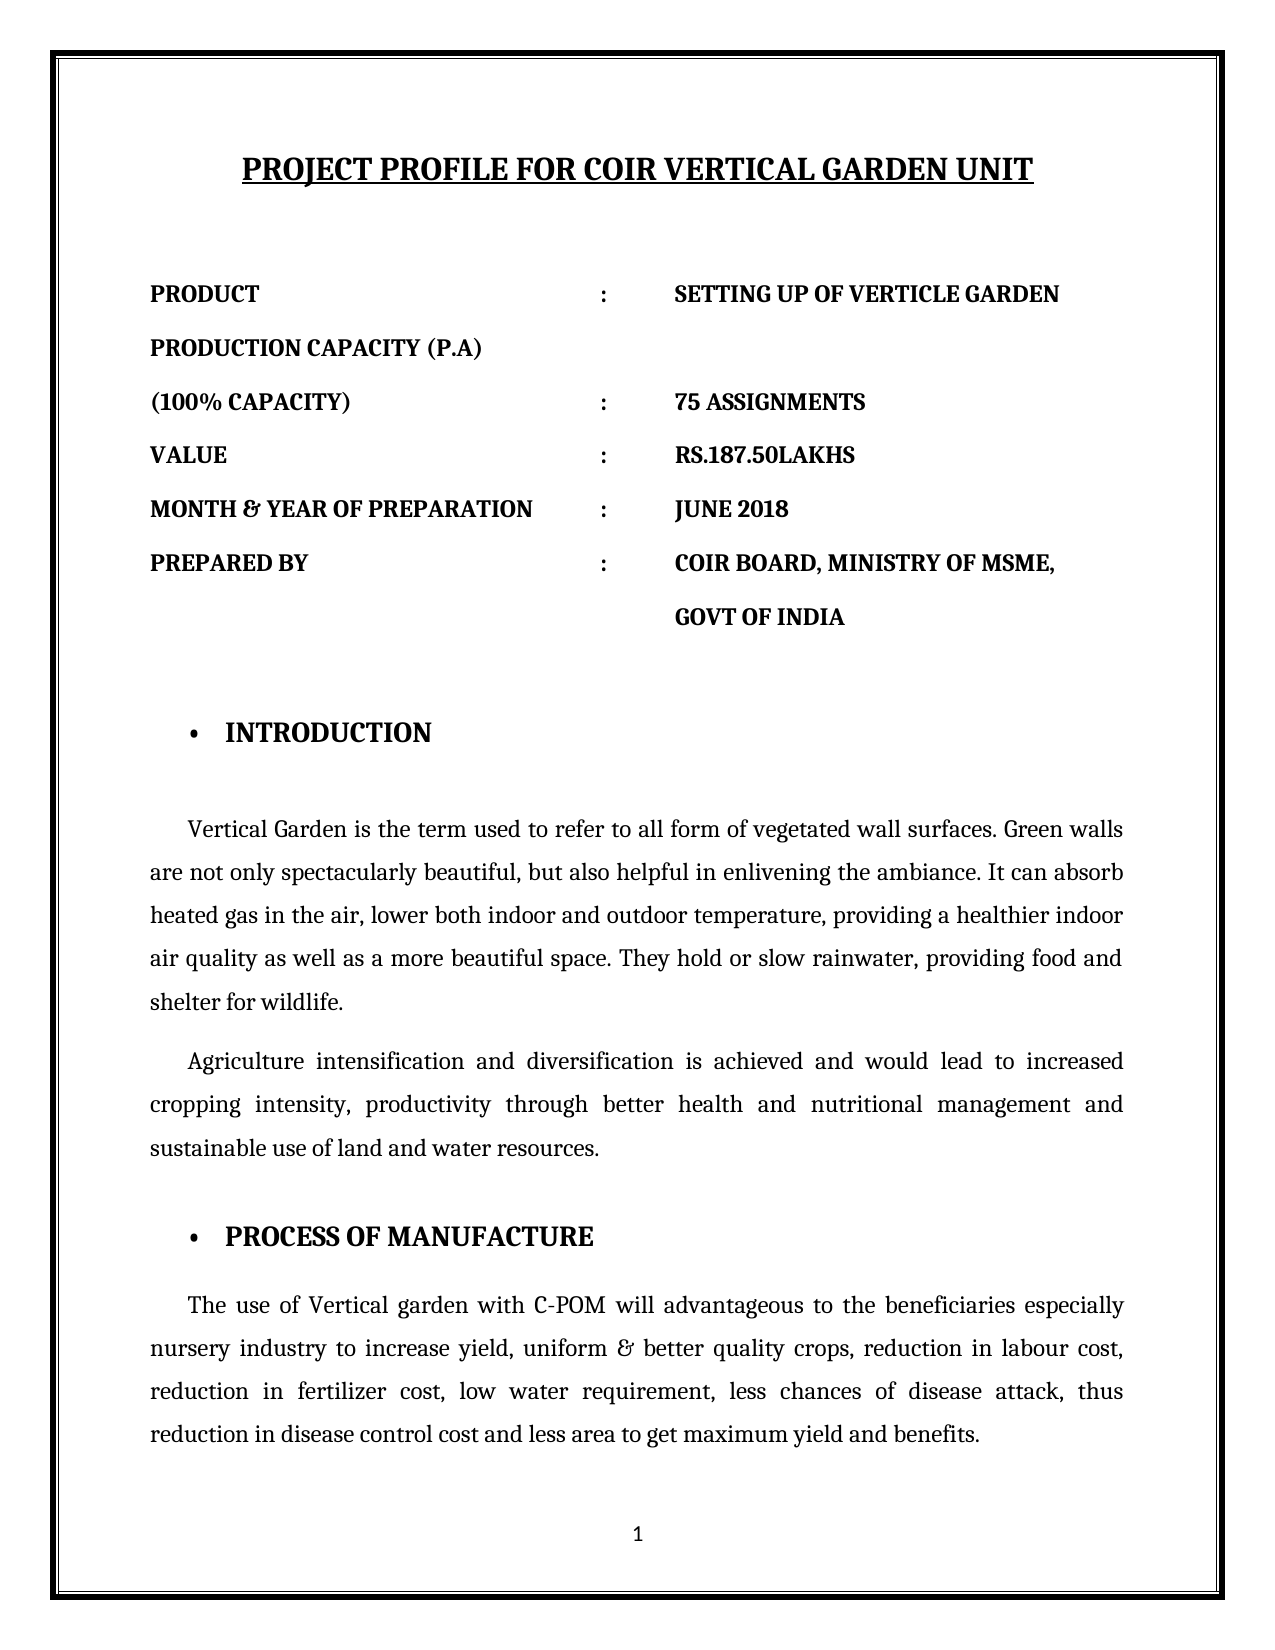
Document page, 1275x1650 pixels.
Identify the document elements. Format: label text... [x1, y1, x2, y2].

text MONTH & YEAR OF PREPARATION : JUNE 2018 [150, 495, 1125, 524]
text Agriculture intensification and diversification is achieved and would lead to increased cropping intensity, productivity through better health and nutritional management and sustainable use of land and water resources. [150, 1047, 1125, 1162]
text PRODUCT : SETTING UP OF VERTICLE GARDEN [150, 280, 1125, 308]
text (100% CAPACITY) : 75 ASSIGNMENTS [150, 387, 1125, 416]
text PRODUCTION CAPACITY (P.A) [150, 334, 1125, 362]
text PROJECT PROFILE FOR COIR VERTICAL GARDEN UNIT [150, 150, 1125, 188]
text VALUE : RS.187.50LAKHS [150, 441, 1125, 470]
text PREPARED BY : COIR BOARD, MINISTRY OF MSME, [150, 549, 1125, 578]
list PROCESS OF MANUFACTURE [187, 1220, 1125, 1253]
text Vertical Garden is the term used to refer to all form of vegetated wall surfaces. Green walls are not only spectacularly beautiful, but also helpful in enlivening the ambiance. It can absorb heated gas in the air, lower both indoor and outdoor temperature, providing a healthier indoor air quality as well as a more beautiful space. They hold or slow rainwater, providing food and shelter for wildlife. [150, 815, 1125, 1016]
list INTRODUCTION [187, 716, 1125, 750]
text GOVT OF INDIA [150, 603, 1125, 632]
text The use of Vertical garden with C-POM will advantageous to the beneficiaries especially nursery industry to increase yield, uniform & better quality crops, reduction in labour cost, reduction in fertilizer cost, low water requirement, less chances of disease attack, thus reduction in disease control cost and less area to get maximum yield and benefits. [150, 1291, 1125, 1449]
